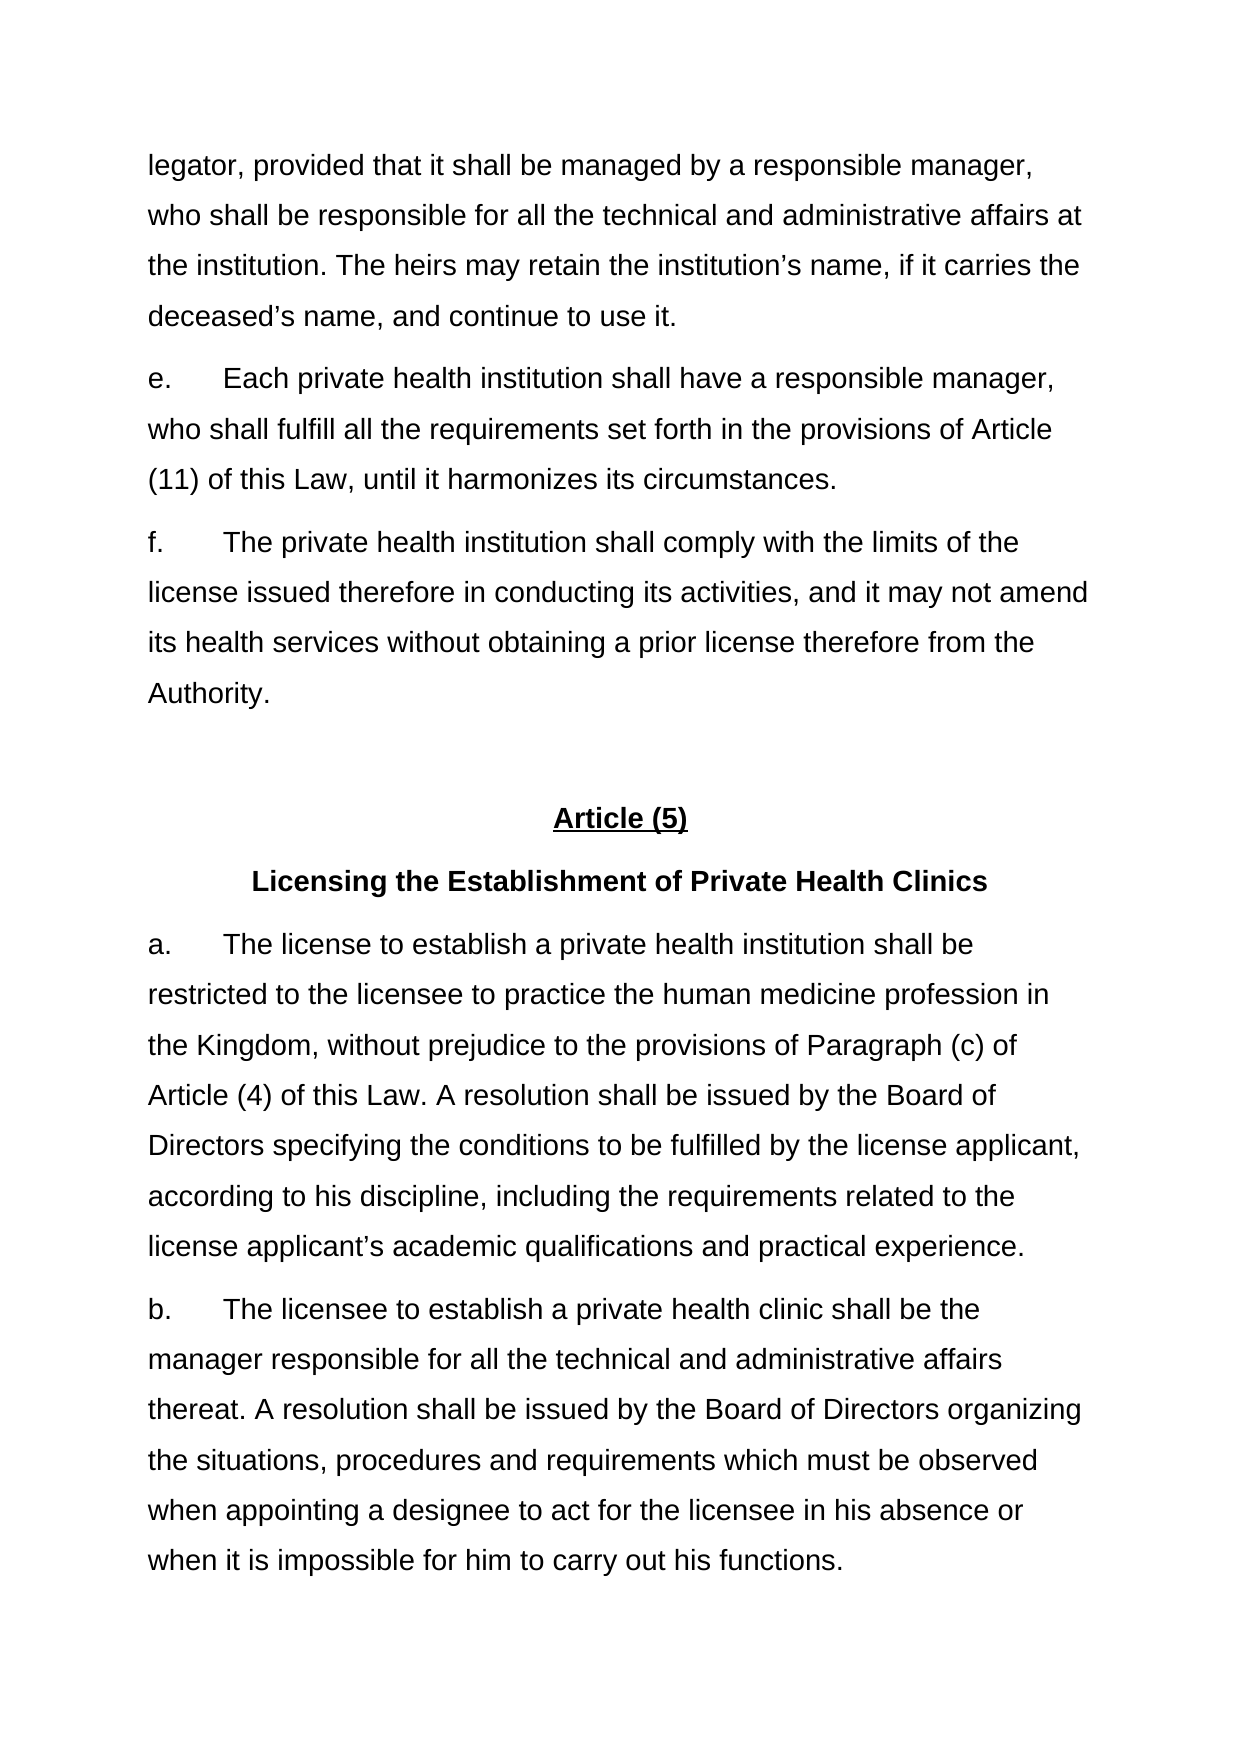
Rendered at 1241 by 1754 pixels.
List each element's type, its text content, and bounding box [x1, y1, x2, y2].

list The licensee to establish a private health clinic shall be the manager responsible for all the technical and administrative affairs thereat. A resolution shall be issued by the Board of Directors organizing the situations, procedures and requirements which must be observed when appointing a designee to act for the licensee in his absence or when it is impossible for him to carry out his functions. [148, 1292, 1093, 1577]
list The private health institution shall comply with the limits of the license issued therefore in conducting its activities, and it may not amend its health services without obtaining a prior license therefore from the Authority. [148, 525, 1093, 709]
list Each private health institution shall have a responsible manager, who shall fulfill all the requirements set forth in the provisions of Article (11) of this Law, until it harmonizes its circumstances. [148, 361, 1093, 496]
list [148, 148, 1093, 332]
text Licensing the Establishment of Private Health Clinics [148, 864, 1093, 898]
text Article (5) [148, 801, 1093, 835]
list The license to establish a private health institution shall be restricted to the licensee to practice the human medicine profession in the Kingdom, without prejudice to the provisions of Paragraph (c) of Article (4) of this Law. A resolution shall be issued by the Board of Directors specifying the conditions to be fulfilled by the license applicant, according to his discipline, including the requirements related to the license applicant’s academic qualifications and practical experience. [148, 927, 1093, 1262]
